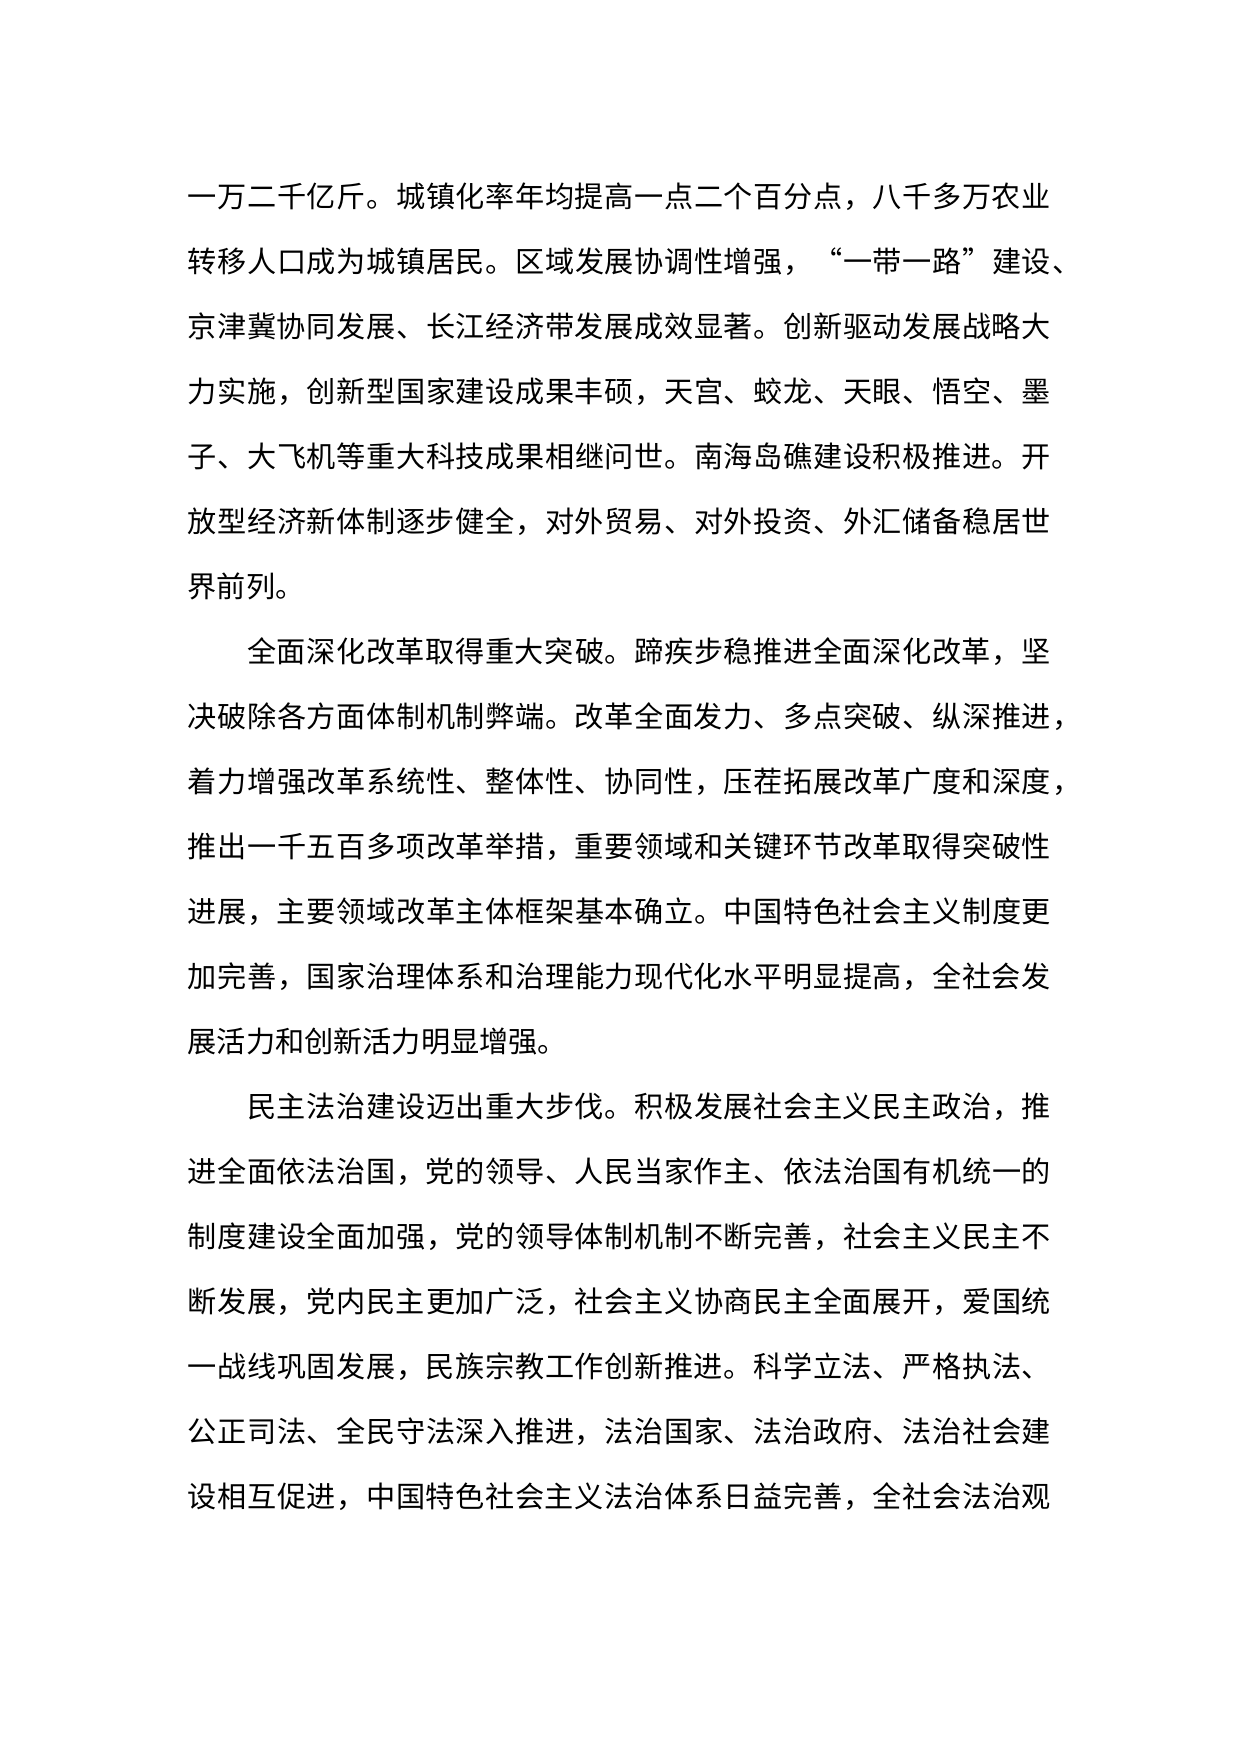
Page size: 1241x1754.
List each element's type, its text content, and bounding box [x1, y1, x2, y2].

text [187, 162, 1053, 617]
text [187, 1072, 1053, 1527]
text 全面深化改革取得重大突破。蹄疾步稳推进全面深化改革，坚决破除各方面体制机制弊端。改革全面发力、多点突破、纵深推进，着力增强改革系统性、整体性、协同性，压茬拓展改革广度和深度，推出一千五百多项改革举措，重要领域和关键环节改革取得突破性进展，主要领域改革主体框架基本确立。中国特色社会主义制度更加完善，国家治理体系和治理能力现代化水平明显提高，全社会发展活力和创新活力明显增强。 [187, 617, 1053, 1072]
